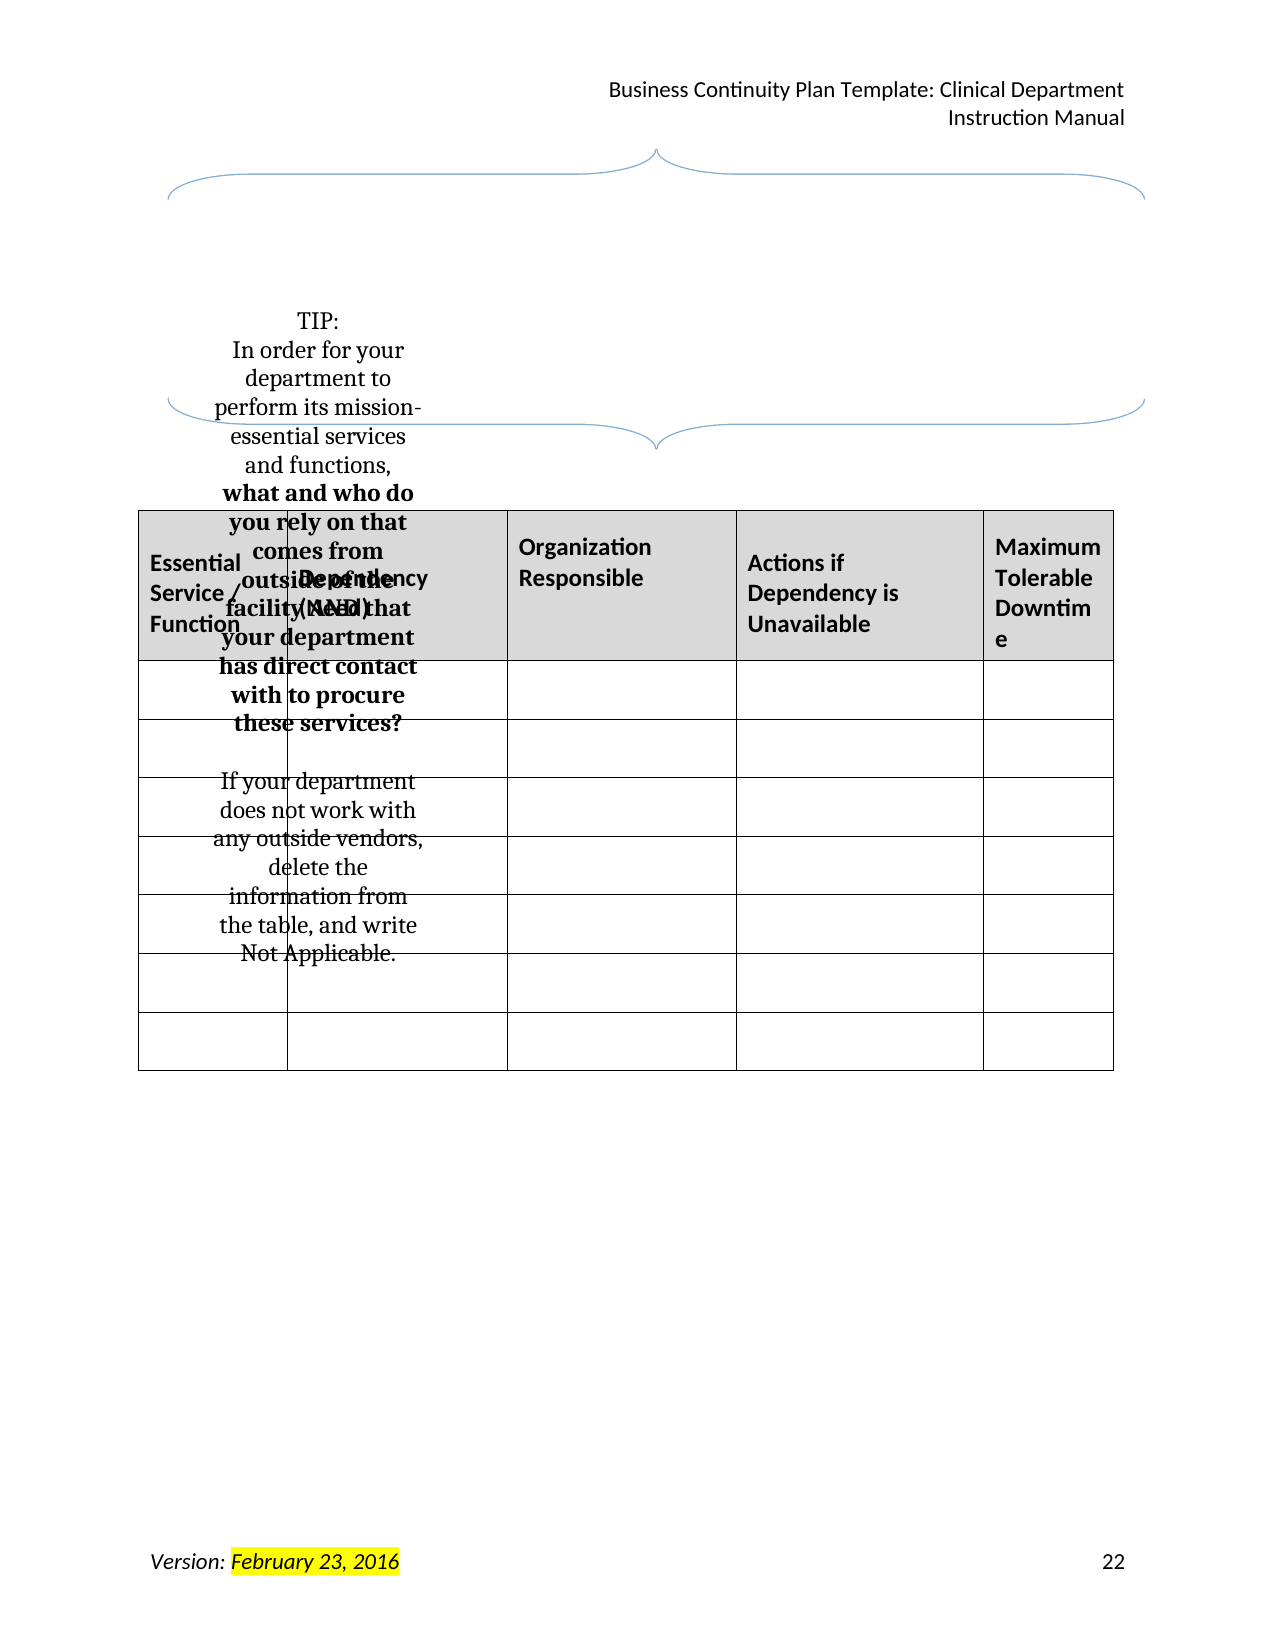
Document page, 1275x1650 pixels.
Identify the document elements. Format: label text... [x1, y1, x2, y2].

table_cell [508, 837, 736, 894]
table_cell [508, 895, 736, 953]
table_cell [508, 1013, 736, 1070]
table_cell [984, 720, 1113, 777]
table_cell [288, 895, 507, 953]
table_cell [139, 954, 287, 1012]
table_cell [139, 1013, 287, 1070]
table_cell [984, 1013, 1113, 1070]
table_header Organization Responsible [508, 511, 736, 660]
table_cell [737, 720, 983, 777]
table_cell [139, 895, 287, 953]
table_header Essential Service / Function [139, 511, 287, 660]
table_cell [737, 778, 983, 836]
table_cell [984, 954, 1113, 1012]
table_cell [508, 954, 736, 1012]
table_cell [984, 778, 1113, 836]
table_cell [984, 895, 1113, 953]
table_cell [288, 661, 507, 718]
table_cell [737, 954, 983, 1012]
table_cell [288, 954, 507, 1012]
table_cell [737, 1013, 983, 1070]
table_cell [508, 720, 736, 777]
table_cell [737, 837, 983, 894]
table_cell [508, 778, 736, 836]
table_cell [737, 661, 983, 718]
table_cell [508, 661, 736, 718]
table_cell [984, 837, 1113, 894]
table_header Maximum Tolerable Downtime [984, 511, 1113, 660]
table_header Actions if Dependency is Unavailable [737, 511, 983, 660]
table_cell [139, 778, 287, 836]
table_cell [288, 837, 507, 894]
table_cell [139, 720, 287, 777]
table_cell [288, 778, 507, 836]
table_cell [288, 720, 507, 777]
table_header Dependency (Need) [288, 511, 507, 660]
table_cell [139, 837, 287, 894]
table_cell [139, 661, 287, 718]
table_cell [984, 661, 1113, 718]
table_cell [288, 1013, 507, 1070]
table_cell [737, 895, 983, 953]
